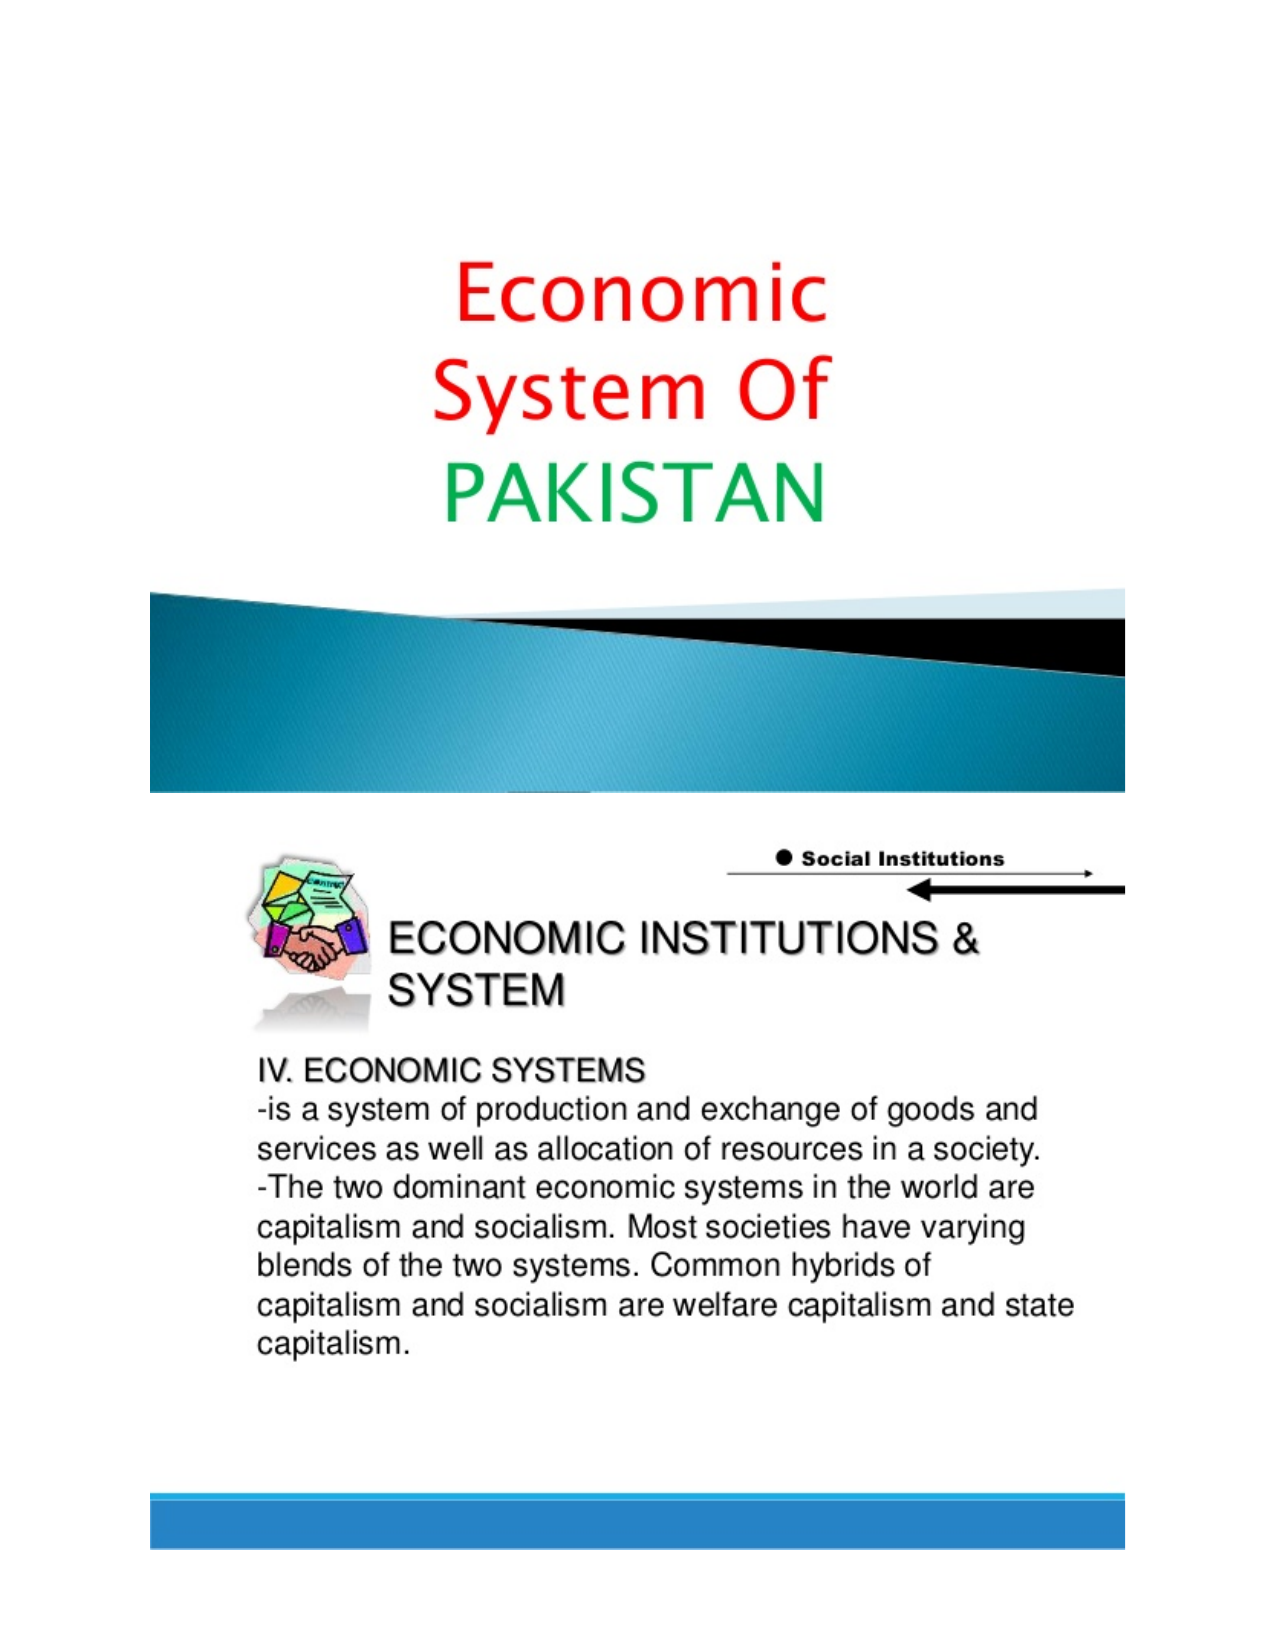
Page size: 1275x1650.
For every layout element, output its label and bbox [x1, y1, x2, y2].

picture [150, 817, 1125, 1550]
picture [150, 60, 1125, 793]
